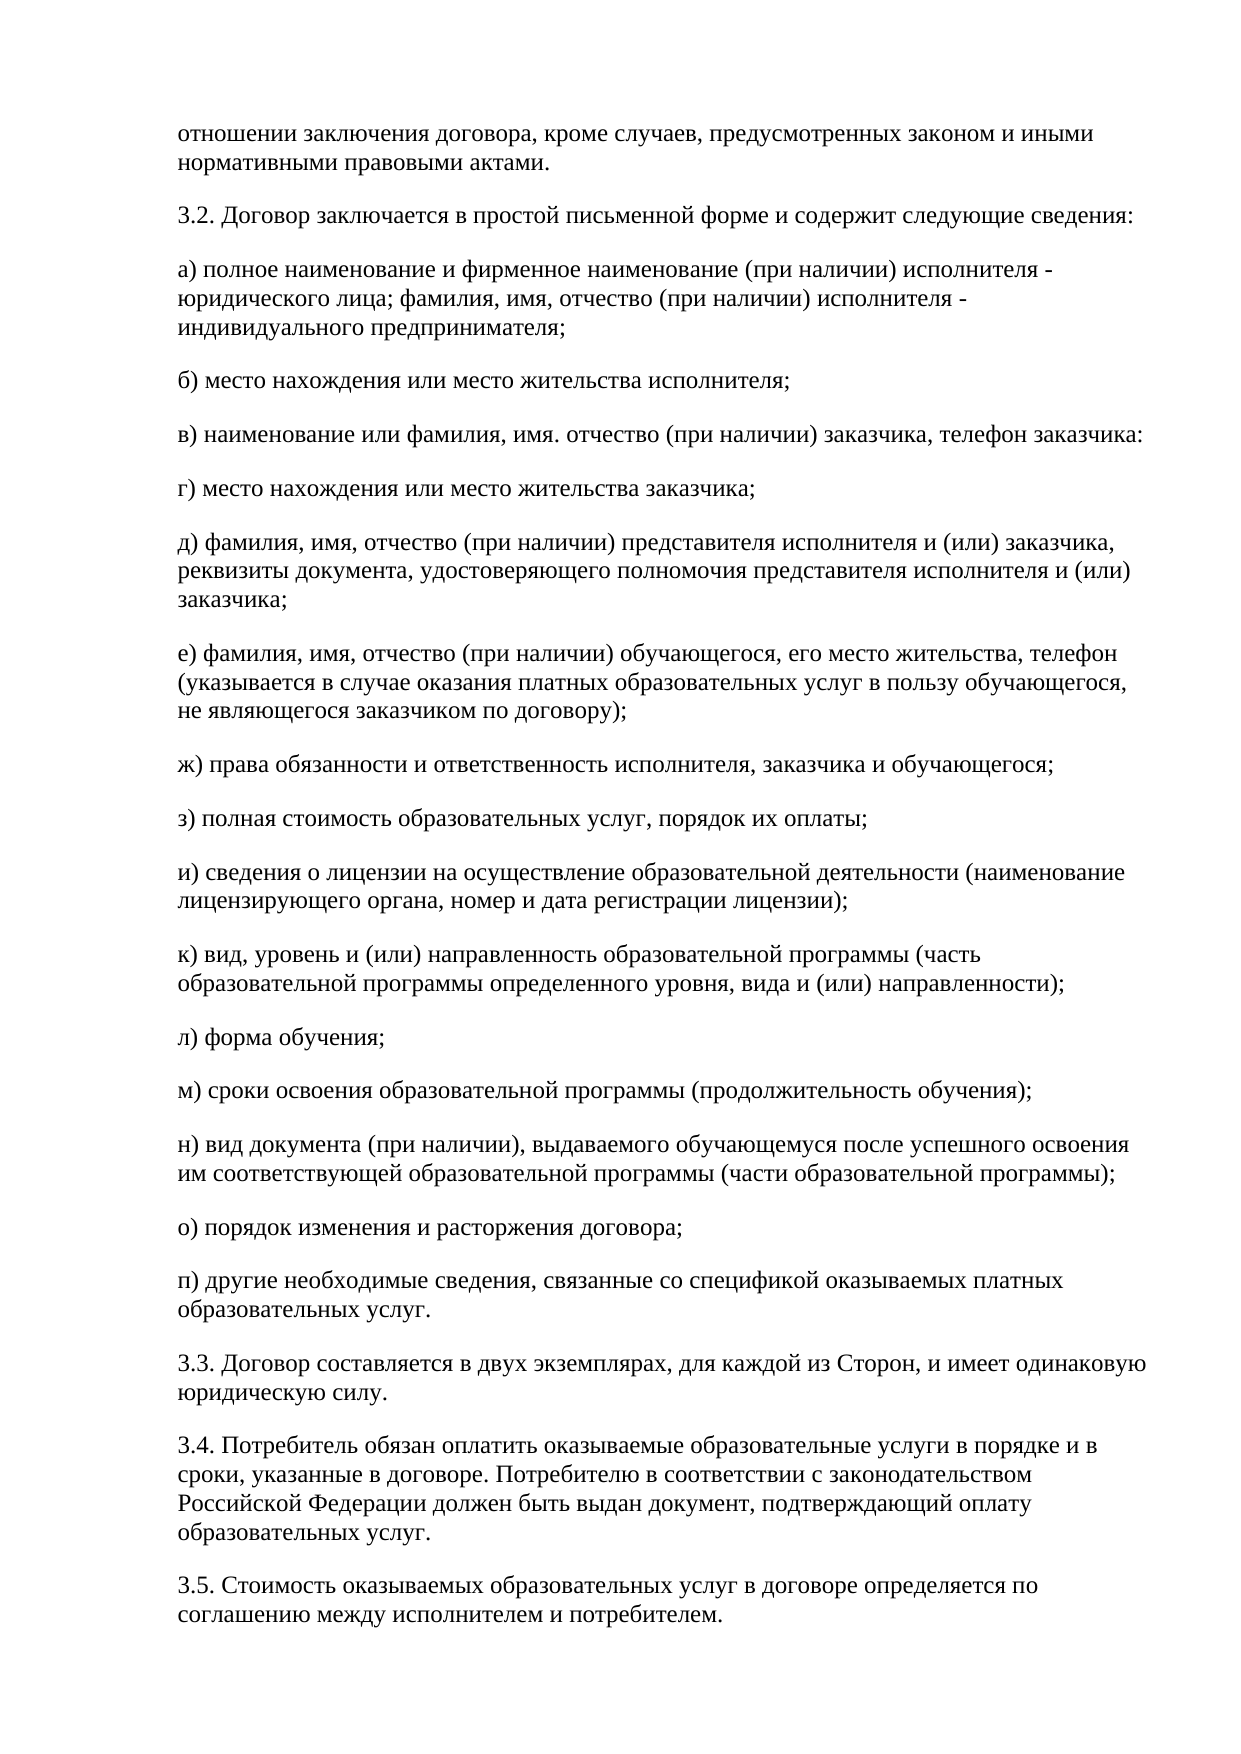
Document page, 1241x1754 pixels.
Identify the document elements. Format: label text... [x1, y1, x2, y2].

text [177, 118, 1152, 176]
text п) другие необходимые сведения, связанные со спецификой оказываемых платных образовательных услуг. [177, 1266, 1152, 1323]
text в) наименование или фамилия, имя. отчество (при наличии) заказчика, телефон заказчика: [177, 419, 1152, 448]
text и) сведения о лицензии на осуществление образовательной деятельности (наименование лицензирующего органа, номер и дата регистрации лицензии); [177, 857, 1152, 914]
text д) фамилия, имя, отчество (при наличии) представителя исполнителя и (или) заказчика, реквизиты документа, удостоверяющего полномочия представителя исполнителя и (или) заказчика; [177, 527, 1152, 613]
text о) порядок изменения и расторжения договора; [177, 1212, 1152, 1241]
text л) форма обучения; [177, 1022, 1152, 1051]
text а) полное наименование и фирменное наименование (при наличии) исполнителя - юридического лица; фамилия, имя, отчество (при наличии) исполнителя - индивидуального предпринимателя; [177, 254, 1152, 341]
text з) полная стоимость образовательных услуг, порядок их оплаты; [177, 803, 1152, 832]
text ж) права обязанности и ответственность исполнителя, заказчика и обучающегося; [177, 749, 1152, 778]
text 3.5. Стоимость оказываемых образовательных услуг в договоре определяется по соглашению между исполнителем и потребителем. [177, 1571, 1152, 1628]
text 3.3. Договор составляется в двух экземплярах, для каждой из Сторон, и имеет одинаковую юридическую силу. [177, 1348, 1152, 1406]
text н) вид документа (при наличии), выдаваемого обучающемуся после успешного освоения им соответствующей образовательной программы (части образовательной программы); [177, 1129, 1152, 1187]
text г) место нахождения или место жительства заказчика; [177, 473, 1152, 502]
text 3.4. Потребитель обязан оплатить оказываемые образовательные услуги в порядке и в сроки, указанные в договоре. Потребителю в соответствии с законодательством Российской Федерации должен быть выдан документ, подтверждающий оплату образовательных услуг. [177, 1431, 1152, 1546]
text 3.2. Договор заключается в простой письменной форме и содержит следующие сведения: [177, 201, 1152, 229]
text б) место нахождения или место жительства исполнителя; [177, 366, 1152, 394]
text к) вид, уровень и (или) направленность образовательной программы (часть образовательной программы определенного уровня, вида и (или) направленности); [177, 939, 1152, 997]
text е) фамилия, имя, отчество (при наличии) обучающегося, его место жительства, телефон (указывается в случае оказания платных образовательных услуг в пользу обучающегося, не являющегося заказчиком по договору); [177, 638, 1152, 724]
text м) сроки освоения образовательной программы (продолжительность обучения); [177, 1076, 1152, 1104]
